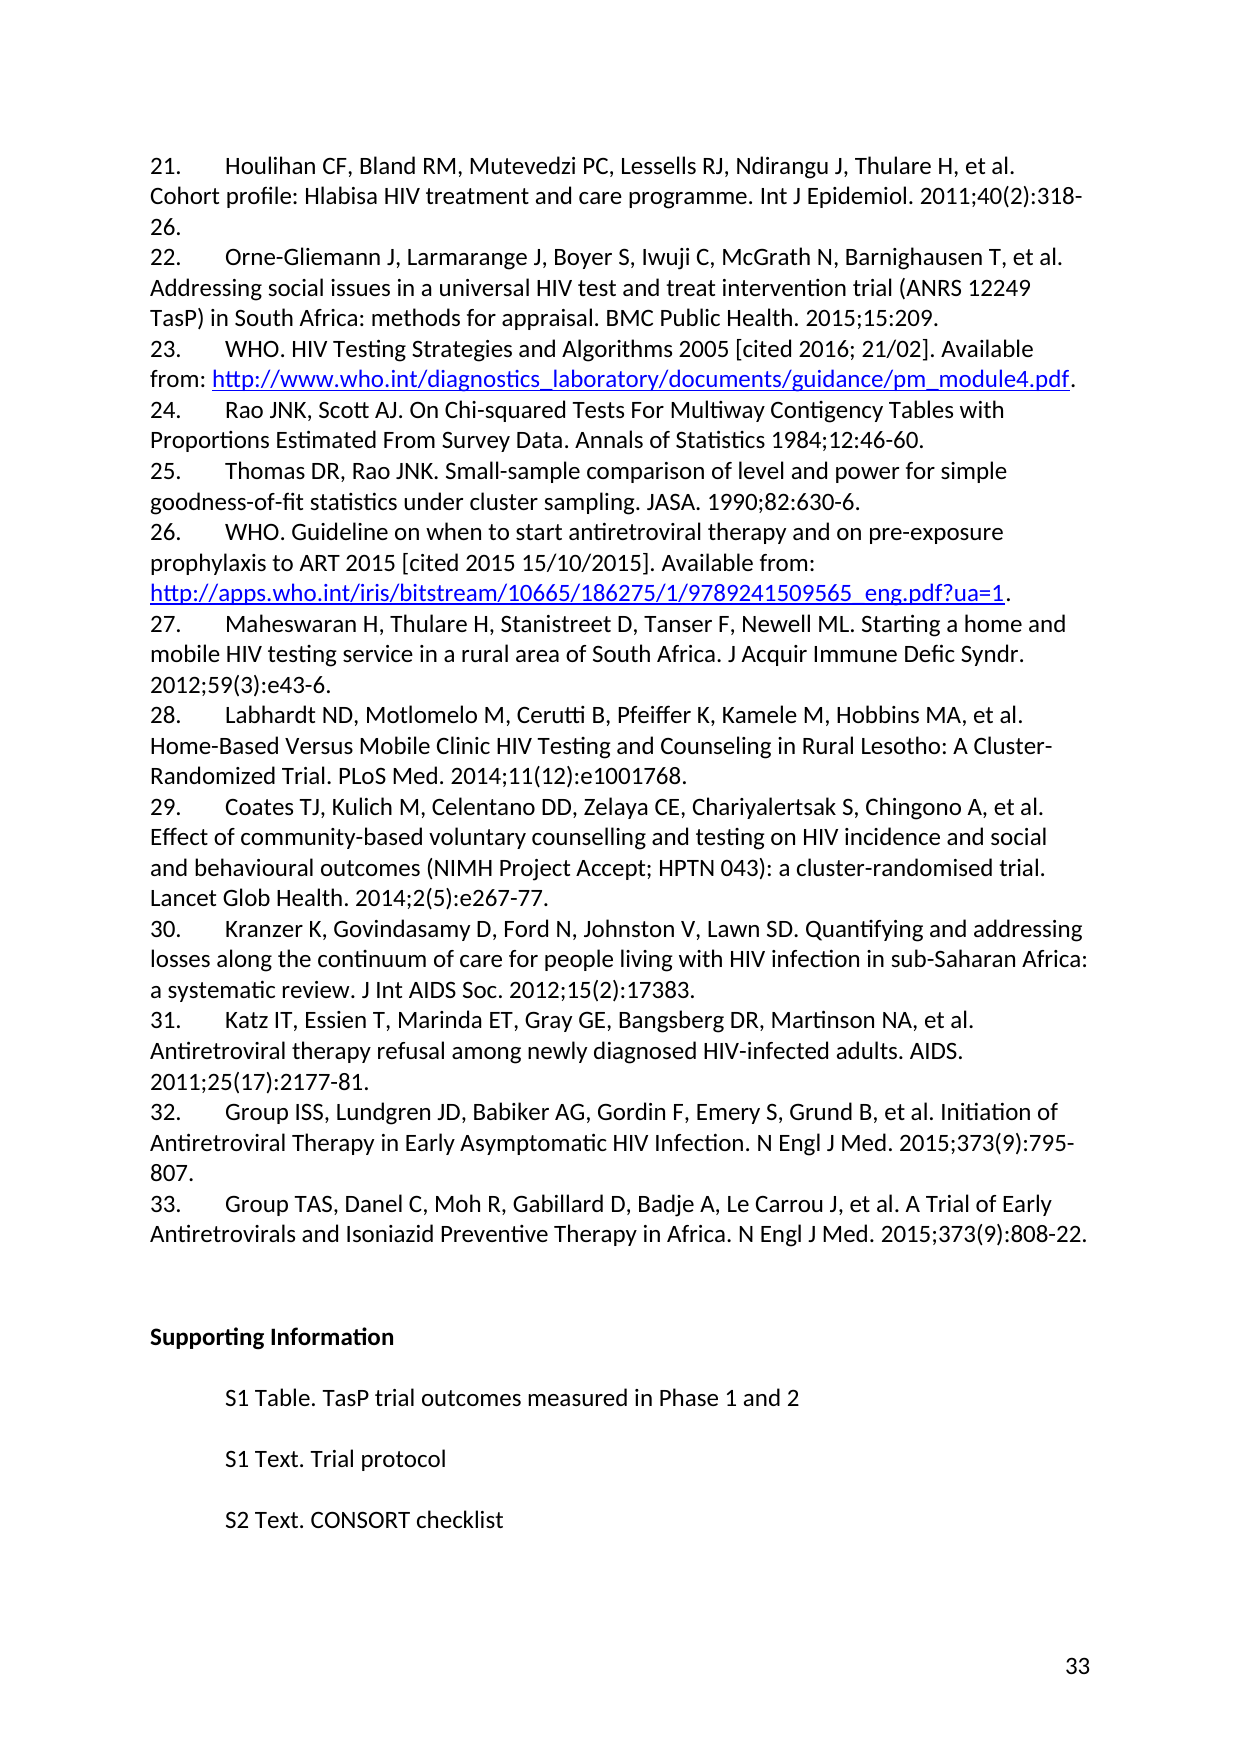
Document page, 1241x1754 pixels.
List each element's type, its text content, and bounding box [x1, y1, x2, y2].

text 33. Group TAS, Danel C, Moh R, Gabillard D, Badje A, Le Carrou J, et al. A Trial of Early Antiretrovirals and Isoniazid Preventive Therapy in Africa. N Engl J Med. 2015;373(9):808-22. [150, 1188, 1090, 1249]
list S1 Table. TasP trial outcomes measured in Phase 1 and 2 [225, 1382, 1090, 1412]
text 28. Labhardt ND, Motlomelo M, Cerutti B, Pfeiffer K, Kamele M, Hobbins MA, et al. Home-Based Versus Mobile Clinic HIV Testing and Counseling in Rural Lesotho: A Cluster-Randomized Trial. PLoS Med. 2014;11(12):e1001768. [150, 699, 1090, 791]
list S1 Text. Trial protocol [225, 1443, 1090, 1473]
text 26. WHO. Guideline on when to start antiretroviral therapy and on pre-exposure prophylaxis to ART 2015 [cited 2015 15/10/2015]. Available from: http://apps.who.int/iris/bitstream/10665/186275/1/9789241509565_eng.pdf?ua=1. [150, 516, 1090, 608]
text 25. Thomas DR, Rao JNK. Small-sample comparison of level and power for simple goodness-of-fit statistics under cluster sampling. JASA. 1990;82:630-6. [150, 455, 1090, 516]
text 24. Rao JNK, Scott AJ. On Chi-squared Tests For Multiway Contigency Tables with Proportions Estimated From Survey Data. Annals of Statistics 1984;12:46-60. [150, 394, 1090, 455]
text Supporting Information [150, 1321, 1090, 1351]
text 21. Houlihan CF, Bland RM, Mutevedzi PC, Lessells RJ, Ndirangu J, Thulare H, et al. Cohort profile: Hlabisa HIV treatment and care programme. Int J Epidemiol. 2011;40(2):318-26. [150, 150, 1090, 242]
text 22. Orne-Gliemann J, Larmarange J, Boyer S, Iwuji C, McGrath N, Barnighausen T, et al. Addressing social issues in a universal HIV test and treat intervention trial (ANRS 12249 TasP) in South Africa: methods for appraisal. BMC Public Health. 2015;15:209. [150, 242, 1090, 333]
list S2 Text. CONSORT checklist [225, 1504, 1090, 1534]
text 30. Kranzer K, Govindasamy D, Ford N, Johnston V, Lawn SD. Quantifying and addressing losses along the continuum of care for people living with HIV infection in sub-Saharan Africa: a systematic review. J Int AIDS Soc. 2012;15(2):17383. [150, 913, 1090, 1004]
text 23. WHO. HIV Testing Strategies and Algorithms 2005 [cited 2016; 21/02]. Available from: http://www.who.int/diagnostics_laboratory/documents/guidance/pm_module4.pdf. [150, 333, 1090, 394]
text 32. Group ISS, Lundgren JD, Babiker AG, Gordin F, Emery S, Grund B, et al. Initiation of Antiretroviral Therapy in Early Asymptomatic HIV Infection. N Engl J Med. 2015;373(9):795-807. [150, 1096, 1090, 1188]
text 29. Coates TJ, Kulich M, Celentano DD, Zelaya CE, Chariyalertsak S, Chingono A, et al. Effect of community-based voluntary counselling and testing on HIV incidence and social and behavioural outcomes (NIMH Project Accept; HPTN 043): a cluster-randomised trial. Lancet Glob Health. 2014;2(5):e267-77. [150, 791, 1090, 913]
text 27. Maheswaran H, Thulare H, Stanistreet D, Tanser F, Newell ML. Starting a home and mobile HIV testing service in a rural area of South Africa. J Acquir Immune Defic Syndr. 2012;59(3):e43-6. [150, 608, 1090, 699]
text 31. Katz IT, Essien T, Marinda ET, Gray GE, Bangsberg DR, Martinson NA, et al. Antiretroviral therapy refusal among newly diagnosed HIV-infected adults. AIDS. 2011;25(17):2177-81. [150, 1004, 1090, 1096]
